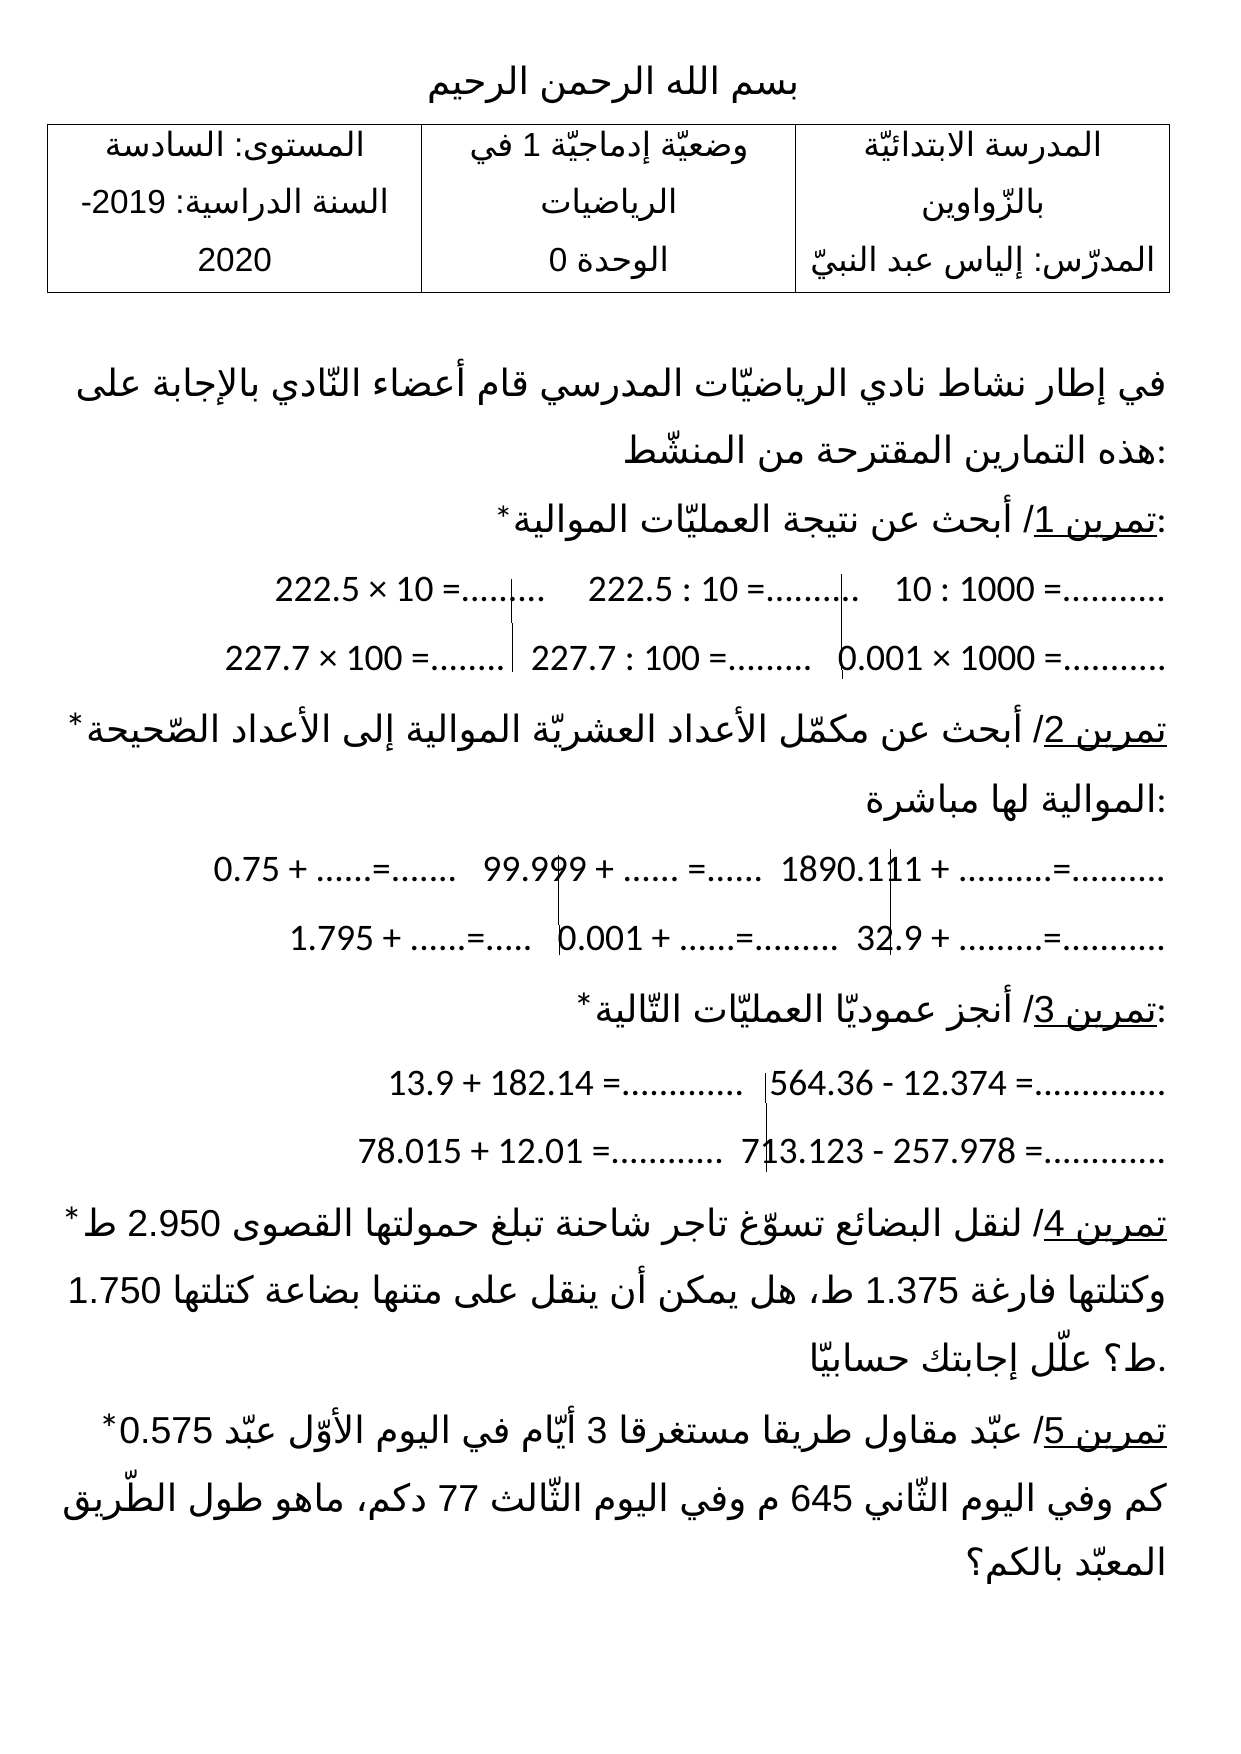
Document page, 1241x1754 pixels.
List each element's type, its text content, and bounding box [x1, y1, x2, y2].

text 13.9 + 182.14 =............. 564.36 - 12.374 =.............. [59, 1059, 1166, 1104]
text 78.015 + 12.01 =............ 713.123 - 257.978 =............. [59, 1127, 1166, 1173]
text 227.7 × 100 =........ 227.7 : 100 =......... 0.001 × 1000 =........... [59, 634, 1166, 679]
text *تمرين 3/ أنجز عموديّا العمليّات التّالية: [59, 982, 1166, 1033]
text 0.75 + ......=....... 99.999 + ...... =...... 1890.111 + ..........=.......... [59, 845, 1166, 891]
text *تمرين 1/ أبحث عن نتيجة العمليّات الموالية: [59, 496, 1166, 542]
text 1.795 + ......=..... 0.001 + ......=......... 32.9 + .........=........... [59, 914, 1166, 959]
text 222.5 × 10 =......... 222.5 : 10 =.......... 10 : 1000 =........... [59, 565, 1166, 611]
text في إطار نشاط نادي الرياضيّات المدرسي قام أعضاء النّادي بالإجابة على هذه التمارين المقترحة من المنشّط: [59, 361, 1166, 473]
text *تمرين 2/ أبحث عن مكمّل الأعداد العشريّة الموالية إلى الأعداد الصّحيحة الموالية لها مباشرة: [59, 702, 1166, 822]
table_header المدرسة الابتدائيّة بالزّواوين المدرّس: إلياس عبد النبيّ [796, 125, 1169, 292]
table_header المستوى: السادسة السنة الدراسية: 2019-2020 [48, 125, 421, 292]
table_header وضعيّة إدماجيّة 1 في الرياضيات الوحدة 0 [422, 125, 795, 292]
text *تمرين 4/ لنقل البضائع تسوّغ تاجر شاحنة تبلغ حمولتها القصوى 2.950 ط وكتلتها فارغة 1.375 ط، هل يمكن أن ينقل على متنها بضاعة كتلتها 1.750 ط؟ علّل إجابتك حسابيّا. [59, 1196, 1166, 1380]
text بسم الله الرحمن الرحيم [59, 59, 1166, 102]
text *تمرين 5/ عبّد مقاول طريقا مستغرقا 3 أيّام في اليوم الأوّل عبّد 0.575 كم وفي اليوم الثّاني 645 م وفي اليوم الثّالث 77 دكم، ماهو طول الطّريق المعبّد بالكم؟ [59, 1403, 1166, 1583]
